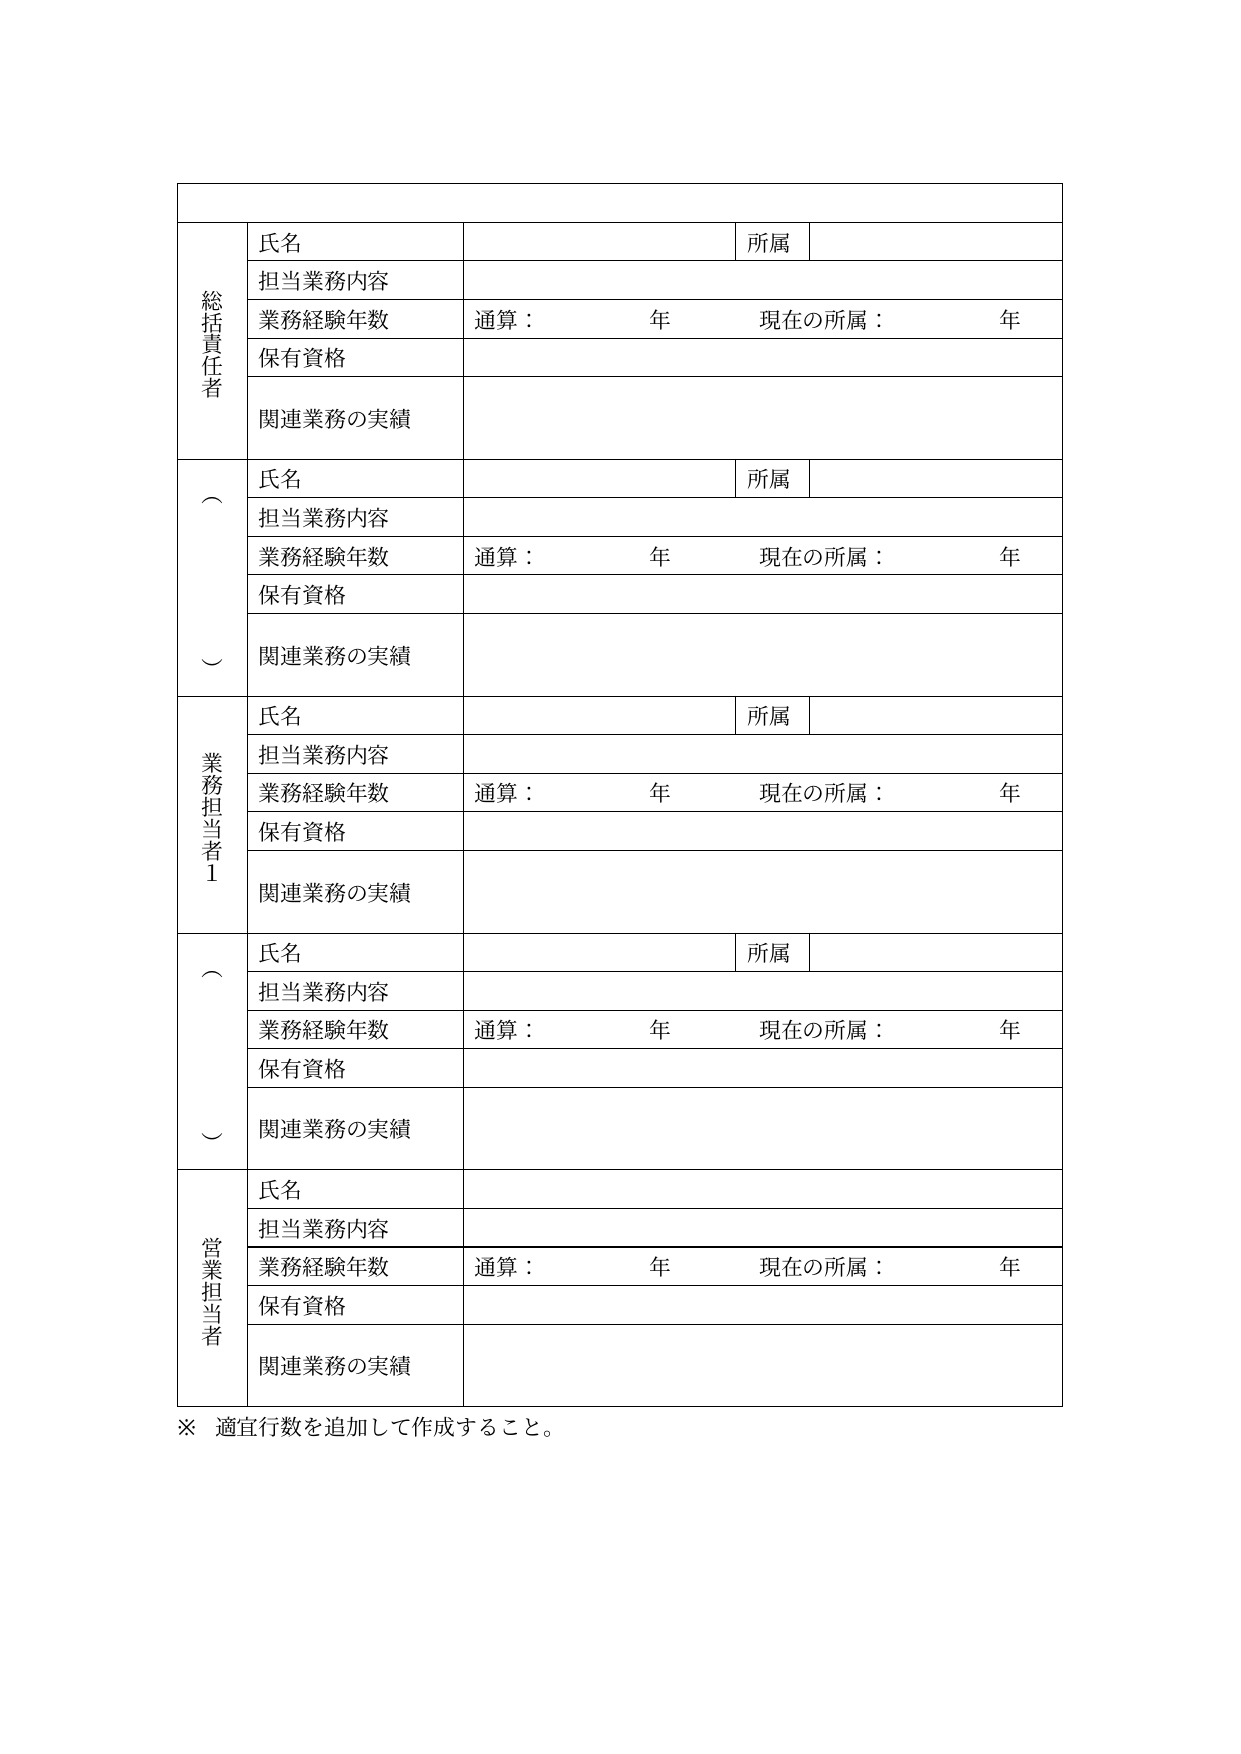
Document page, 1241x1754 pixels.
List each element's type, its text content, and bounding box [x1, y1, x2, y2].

table_cell 氏名 [248, 697, 463, 734]
table_cell 氏名 [248, 1170, 463, 1208]
table_cell [464, 377, 1062, 459]
table_cell [464, 498, 1062, 536]
table_cell [810, 697, 1062, 734]
table_cell 通算： 年 現在の所属： 年 [464, 1011, 1062, 1048]
table_cell 氏名 [248, 223, 463, 260]
table_cell [464, 972, 1062, 1009]
table_cell [464, 934, 735, 971]
table_cell [464, 1049, 1062, 1087]
table_cell [464, 614, 1062, 696]
table_cell [464, 812, 1062, 850]
list 適宜行数を追加して作成すること。 [177, 1407, 1058, 1445]
table_cell 保有資格 [248, 812, 463, 850]
table_cell [464, 339, 1062, 376]
table_cell 関連業務の実績 [248, 851, 463, 932]
table_cell 担当業務内容 [248, 261, 463, 299]
table_cell [464, 223, 735, 260]
table_cell 氏名 [248, 460, 463, 497]
table_cell [464, 735, 1062, 773]
table_cell 担当業務内容 [248, 1209, 463, 1246]
table_cell 関連業務の実績 [248, 614, 463, 696]
table_cell [464, 1170, 1062, 1208]
table_cell [810, 223, 1062, 260]
table_cell [464, 1325, 1062, 1406]
table_cell [464, 1286, 1062, 1323]
table_cell （ ） [178, 934, 247, 1169]
table_cell 氏名 [248, 934, 463, 971]
table_cell [810, 934, 1062, 971]
table_cell 所属 [736, 697, 809, 734]
table_cell 通算： 年 現在の所属： 年 [464, 300, 1062, 337]
table_cell 所属 [736, 223, 809, 260]
table_cell [810, 460, 1062, 497]
table_cell 保有資格 [248, 339, 463, 376]
table_cell [464, 460, 735, 497]
table_cell [464, 851, 1062, 932]
table_cell [464, 575, 1062, 613]
table_cell 関連業務の実績 [248, 1325, 463, 1406]
table_cell 営業担当者 [178, 1170, 247, 1406]
table_cell （ ） [178, 460, 247, 696]
table_cell 所属 [736, 934, 809, 971]
table_cell 保有資格 [248, 575, 463, 613]
table_cell [464, 261, 1062, 299]
table_header 業務執行体制図 [178, 184, 1062, 222]
table_cell 保有資格 [248, 1286, 463, 1323]
table_cell [464, 1088, 1062, 1169]
table_cell 保有資格 [248, 1049, 463, 1087]
table_cell 関連業務の実績 [248, 1088, 463, 1169]
table_cell 業務担当者１ [178, 697, 247, 932]
table_cell 通算： 年 現在の所属： 年 [464, 537, 1062, 574]
table_cell 業務経験年数 [248, 774, 463, 811]
table_cell 業務経験年数 [248, 1011, 463, 1048]
table_cell 所属 [736, 460, 809, 497]
table_cell 総括責任者 [178, 223, 247, 459]
table_cell 通算： 年 現在の所属： 年 [464, 774, 1062, 811]
table_cell 担当業務内容 [248, 972, 463, 1009]
table_cell 業務経験年数 [248, 1248, 463, 1285]
table_cell 業務経験年数 [248, 300, 463, 337]
table_cell 業務経験年数 [248, 537, 463, 574]
table_cell 通算： 年 現在の所属： 年 [464, 1248, 1062, 1285]
table_cell [464, 1209, 1062, 1246]
table_cell 関連業務の実績 [248, 377, 463, 459]
table_cell 担当業務内容 [248, 735, 463, 773]
table_cell [464, 697, 735, 734]
table_cell 担当業務内容 [248, 498, 463, 536]
